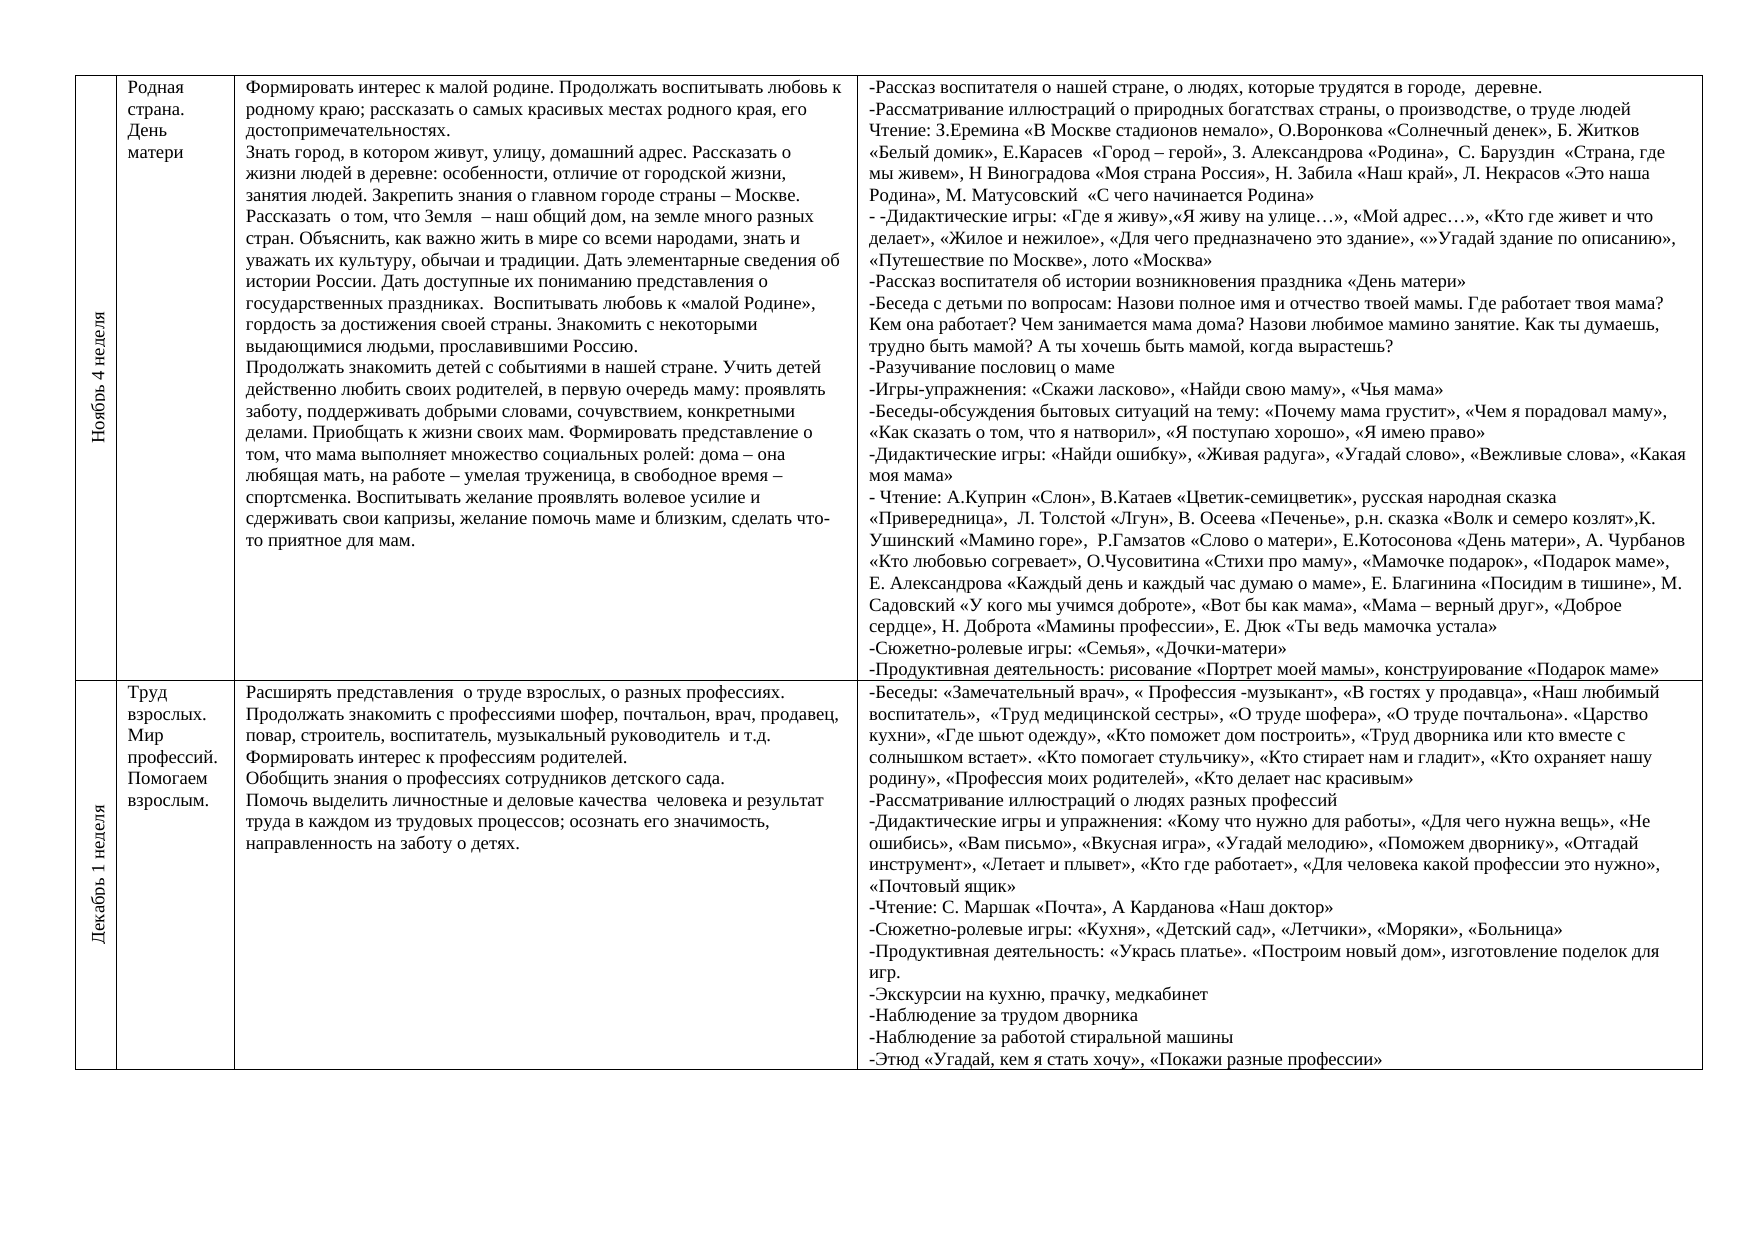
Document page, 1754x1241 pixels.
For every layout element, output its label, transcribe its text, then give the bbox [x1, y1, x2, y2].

table_cell Родная страна. День матери [117, 76, 234, 680]
table_cell -Рассказ воспитателя о нашей стране, о людях, которые трудятся в городе, деревне. -Рассматривание иллюстраций о природных богатствах страны, о производстве, о труде людей Чтение: З.Еремина «В Москве стадионов немало», О.Воронкова «Солнечный денек», Б. Житков «Белый домик», Е.Карасев «Город – герой», З. Александрова «Родина», С. Баруздин «Страна, где мы живем», Н Виноградова «Моя страна Россия», Н. Забила «Наш край», Л. Некрасов «Это наша Родина», М. Матусовский «С чего начинается Родина» - -Дидактические игры: «Где я живу»,«Я живу на улице…», «Мой адрес…», «Кто где живет и что делает», «Жилое и нежилое», «Для чего предназначено это здание», «»Угадай здание по описанию», «Путешествие по Москве», лото «Москва» -Рассказ воспитателя об истории возникновения праздника «День матери» -Беседа с детьми по вопросам: Назови полное имя и отчество твоей мамы. Где работает твоя мама? Кем она работает? Чем занимается мама дома? Назови любимое мамино занятие. Как ты думаешь, трудно быть мамой? А ты хочешь быть мамой, когда вырастешь? -Разучивание пословиц о маме -Игры-упражнения: «Скажи ласково», «Найди свою маму», «Чья мама» -Беседы-обсуждения бытовых ситуаций на тему: «Почему мама грустит», «Чем я порадовал маму», «Как сказать о том, что я натворил», «Я поступаю хорошо», «Я имею право» -Дидактические игры: «Найди ошибку», «Живая радуга», «Угадай слово», «Вежливые слова», «Какая моя мама» - Чтение: А.Куприн «Слон», В.Катаев «Цветик-семицветик», русская народная сказка «Привередница», Л. Толстой «Лгун», В. Осеева «Печенье», р.н. сказка «Волк и семеро козлят»,К. Ушинский «Мамино горе», Р.Гамзатов «Слово о матери», Е.Котосонова «День матери», А. Чурбанов «Кто любовью согревает», О.Чусовитина «Стихи про маму», «Мамочке подарок», «Подарок маме», Е. Александрова «Каждый день и каждый час думаю о маме», Е. Благинина «Посидим в тишине», М. Садовский «У кого мы учимся доброте», «Вот бы как мама», «Мама – верный друг», «Доброе сердце», Н. Доброта «Мамины профессии», Е. Дюк «Ты ведь мамочка устала» -Сюжетно-ролевые игры: «Семья», «Дочки-матери» -Продуктивная деятельность: рисование «Портрет моей мамы», конструирование «Подарок маме» [858, 76, 1702, 680]
table_cell Декабрь 1 неделя [76, 681, 116, 1069]
table_cell Расширять представления о труде взрослых, о разных профессиях. Продолжать знакомить с профессиями шофер, почтальон, врач, продавец, повар, строитель, воспитатель, музыкальный руководитель и т.д. Формировать интерес к профессиям родителей. Обобщить знания о профессиях сотрудников детского сада. Помочь выделить личностные и деловые качества человека и результат труда в каждом из трудовых процессов; осознать его значимость, направленность на заботу о детях. [235, 681, 857, 1069]
table_cell -Беседы: «Замечательный врач», « Профессия -музыкант», «В гостях у продавца», «Наш любимый воспитатель», «Труд медицинской сестры», «О труде шофера», «О труде почтальона». «Царство кухни», «Где шьют одежду», «Кто поможет дом построить», «Труд дворника или кто вместе с солнышком встает». «Кто помогает стульчику», «Кто стирает нам и гладит», «Кто охраняет нашу родину», «Профессия моих родителей», «Кто делает нас красивым» -Рассматривание иллюстраций о людях разных профессий -Дидактические игры и упражнения: «Кому что нужно для работы», «Для чего нужна вещь», «Не ошибись», «Вам письмо», «Вкусная игра», «Угадай мелодию», «Поможем дворнику», «Отгадай инструмент», «Летает и плывет», «Кто где работает», «Для человека какой профессии это нужно», «Почтовый ящик» -Чтение: С. Маршак «Почта», А Карданова «Наш доктор» -Сюжетно-ролевые игры: «Кухня», «Детский сад», «Летчики», «Моряки», «Больница» -Продуктивная деятельность: «Укрась платье». «Построим новый дом», изготовление поделок для игр. -Экскурсии на кухню, прачку, медкабинет -Наблюдение за трудом дворника -Наблюдение за работой стиральной машины -Этюд «Угадай, кем я стать хочу», «Покажи разные профессии» [858, 681, 1702, 1069]
table_cell Формировать интерес к малой родине. Продолжать воспитывать любовь к родному краю; рассказать о самых красивых местах родного края, его достопримечательностях. Знать город, в котором живут, улицу, домашний адрес. Рассказать о жизни людей в деревне: особенности, отличие от городской жизни, занятия людей. Закрепить знания о главном городе страны – Москве. Рассказать о том, что Земля – наш общий дом, на земле много разных стран. Объяснить, как важно жить в мире со всеми народами, знать и уважать их культуру, обычаи и традиции. Дать элементарные сведения об истории России. Дать доступные их пониманию представления о государственных праздниках. Воспитывать любовь к «малой Родине», гордость за достижения своей страны. Знакомить с некоторыми выдающимися людьми, прославившими Россию. Продолжать знакомить детей с событиями в нашей стране. Учить детей действенно любить своих родителей, в первую очередь маму: проявлять заботу, поддерживать добрыми словами, сочувствием, конкретными делами. Приобщать к жизни своих мам. Формировать представление о том, что мама выполняет множество социальных ролей: дома – она любящая мать, на работе – умелая труженица, в свободное время – спортсменка. Воспитывать желание проявлять волевое усилие и сдерживать свои капризы, желание помочь маме и близким, сделать что-то приятное для мам. [235, 76, 857, 680]
table_cell Труд взрослых. Мир профессий. Помогаем взрослым. [117, 681, 234, 1069]
table_cell Ноябрь 4 неделя [76, 76, 116, 680]
